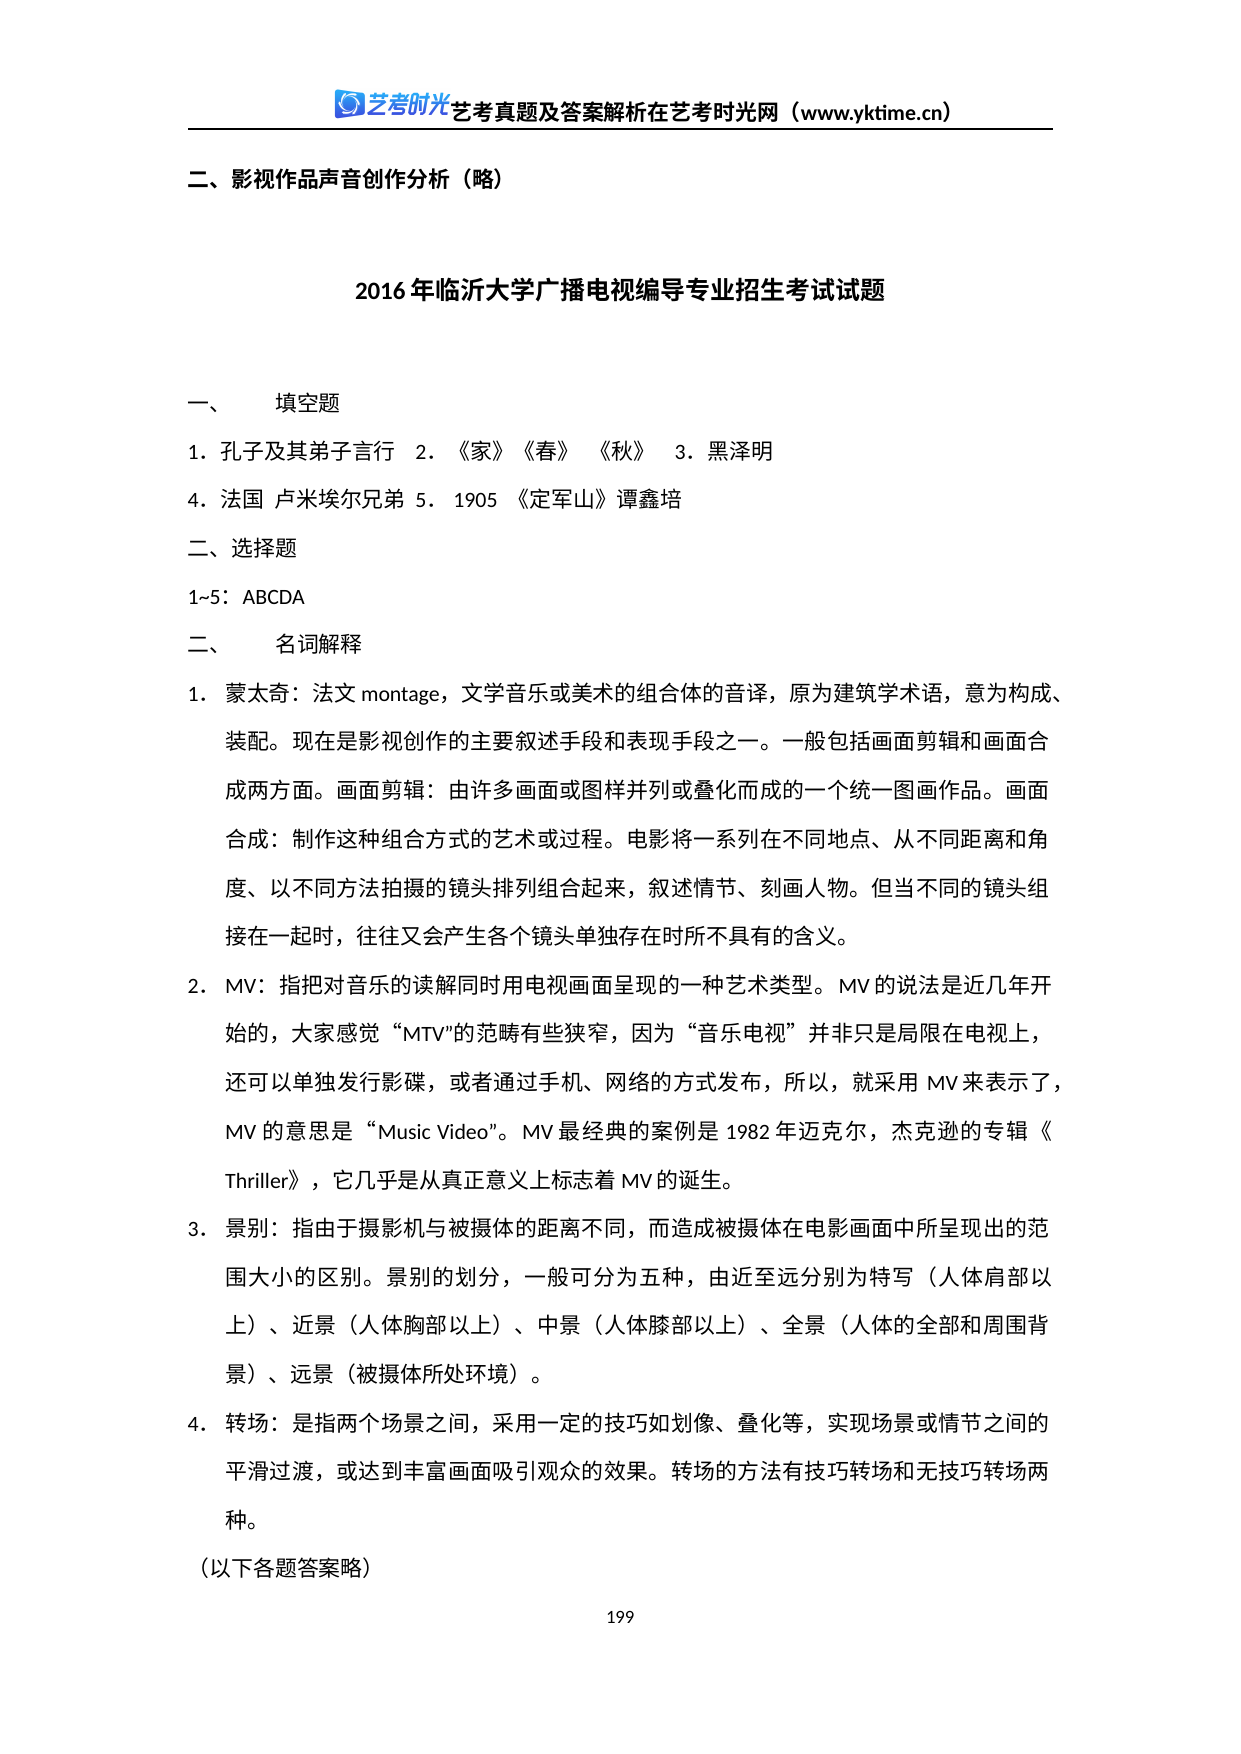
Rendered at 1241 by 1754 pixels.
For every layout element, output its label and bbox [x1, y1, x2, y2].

picture [334, 88, 451, 120]
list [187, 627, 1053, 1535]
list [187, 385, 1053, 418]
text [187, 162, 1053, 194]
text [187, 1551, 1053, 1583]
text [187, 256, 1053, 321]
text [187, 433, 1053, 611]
